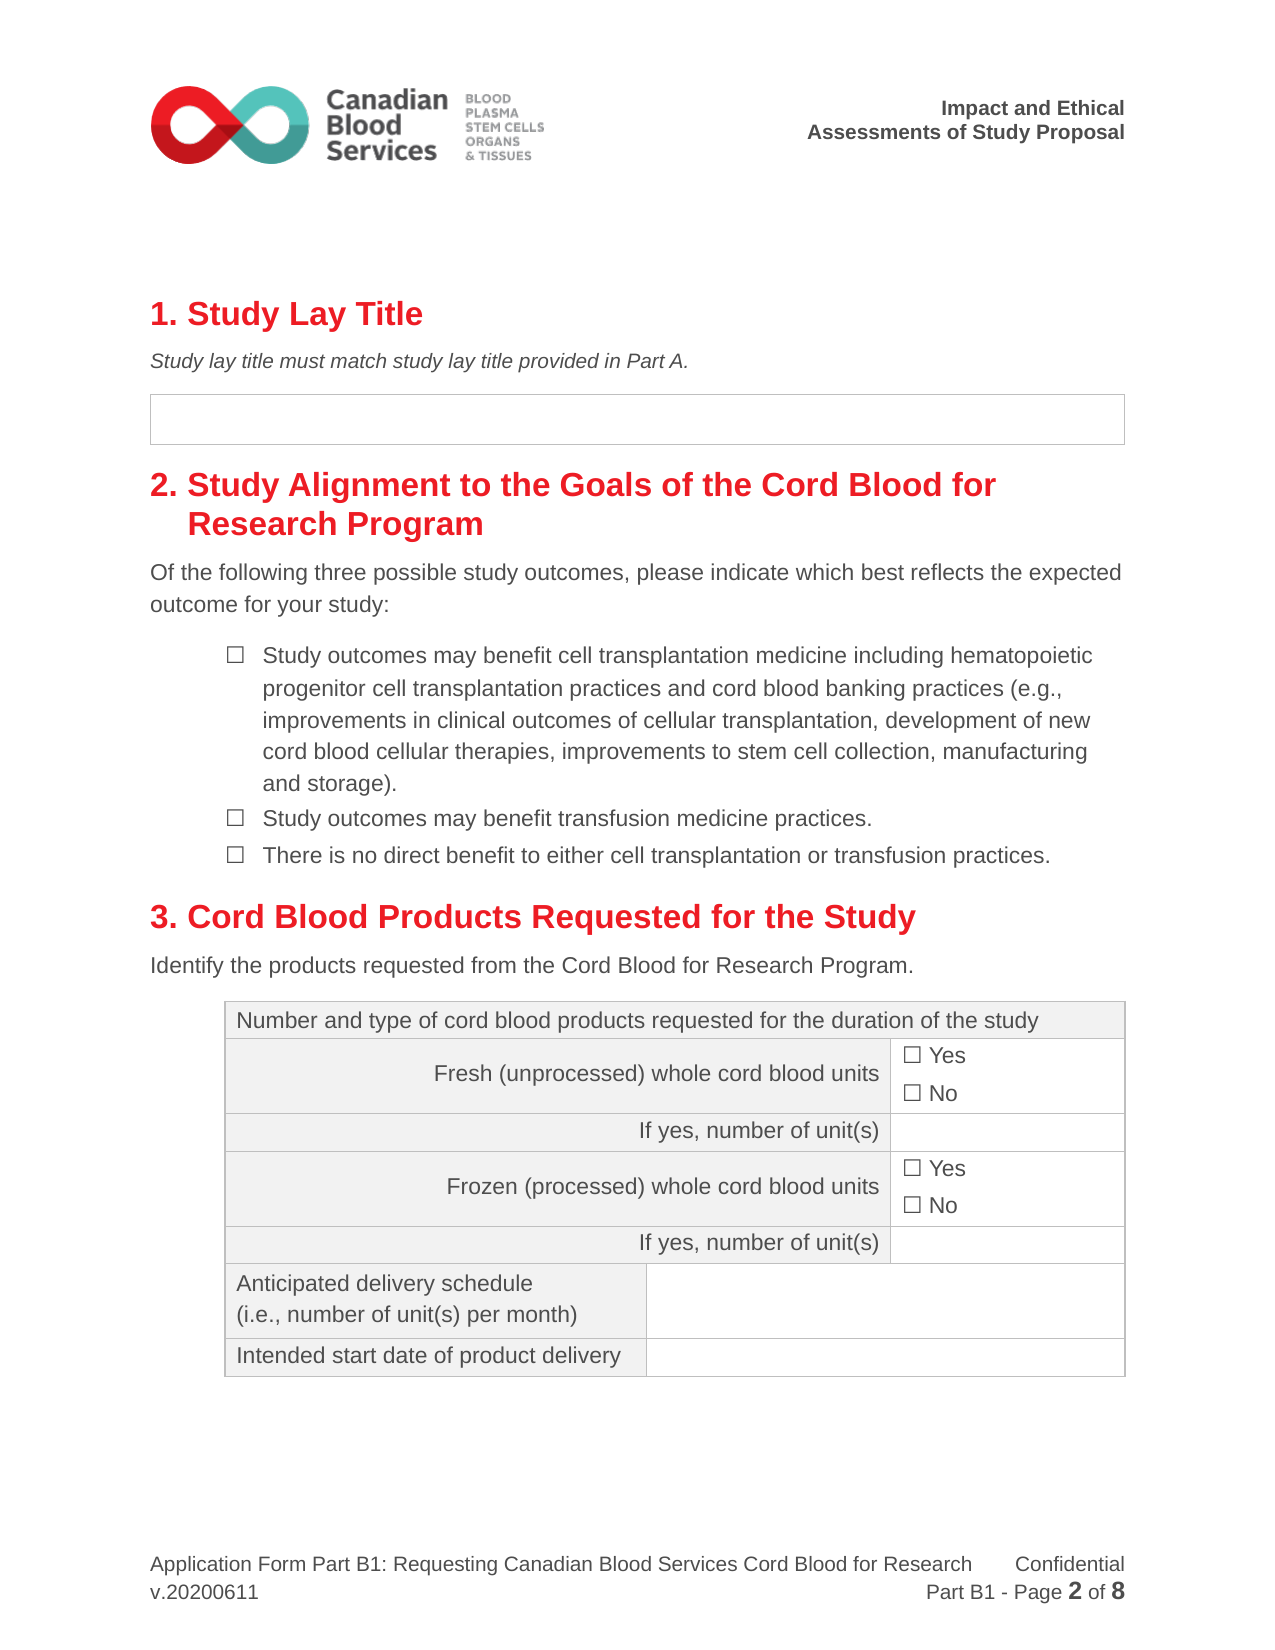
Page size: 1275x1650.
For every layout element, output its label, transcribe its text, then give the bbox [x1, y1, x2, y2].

subtitle Cord Blood Products Requested for the Study [150, 897, 1125, 936]
table_cell If yes, number of unit(s) [226, 1114, 890, 1151]
table_cell Intended start date of product delivery [226, 1339, 646, 1376]
table_header Number and type of cord blood products requested for the duration of the study [226, 1002, 1124, 1038]
table_cell Yes No [891, 1152, 1124, 1226]
text Study outcomes may benefit transfusion medicine practices. [225, 801, 1125, 833]
text Study lay title must match study lay title provided in Part A. [150, 349, 1125, 373]
table_cell [891, 1227, 1124, 1263]
picture [150, 86, 544, 164]
table_header [151, 395, 1124, 443]
subtitle Study Lay Title [150, 294, 1125, 332]
table_cell Anticipated delivery schedule (i.e., number of unit(s) per month) [226, 1264, 646, 1338]
table_cell Fresh (unprocessed) whole cord blood units [226, 1039, 890, 1113]
text There is no direct benefit to either cell transplantation or transfusion practices. [225, 839, 1125, 870]
text Study outcomes may benefit cell transplantation medicine including hematopoietic progenitor cell transplantation practices and cord blood banking practices (e.g., improvements in clinical outcomes of cellular transplantation, development of new cord blood cellular therapies, improvements to stem cell collection, manufacturing and storage). [225, 639, 1125, 796]
text Of the following three possible study outcomes, please indicate which best reflects the expected outcome for your study: [150, 559, 1125, 617]
table_cell [647, 1264, 1124, 1338]
table_cell If yes, number of unit(s) [226, 1227, 890, 1263]
subtitle Study Alignment to the Goals of the Cord Blood for Research Program [150, 465, 1125, 542]
table_cell [891, 1114, 1124, 1151]
text Identify the products requested from the Cord Blood for Research Program. [150, 952, 1125, 979]
table_cell Frozen (processed) whole cord blood units [226, 1152, 890, 1226]
table_cell Yes No [891, 1039, 1124, 1113]
table_cell [647, 1339, 1124, 1376]
